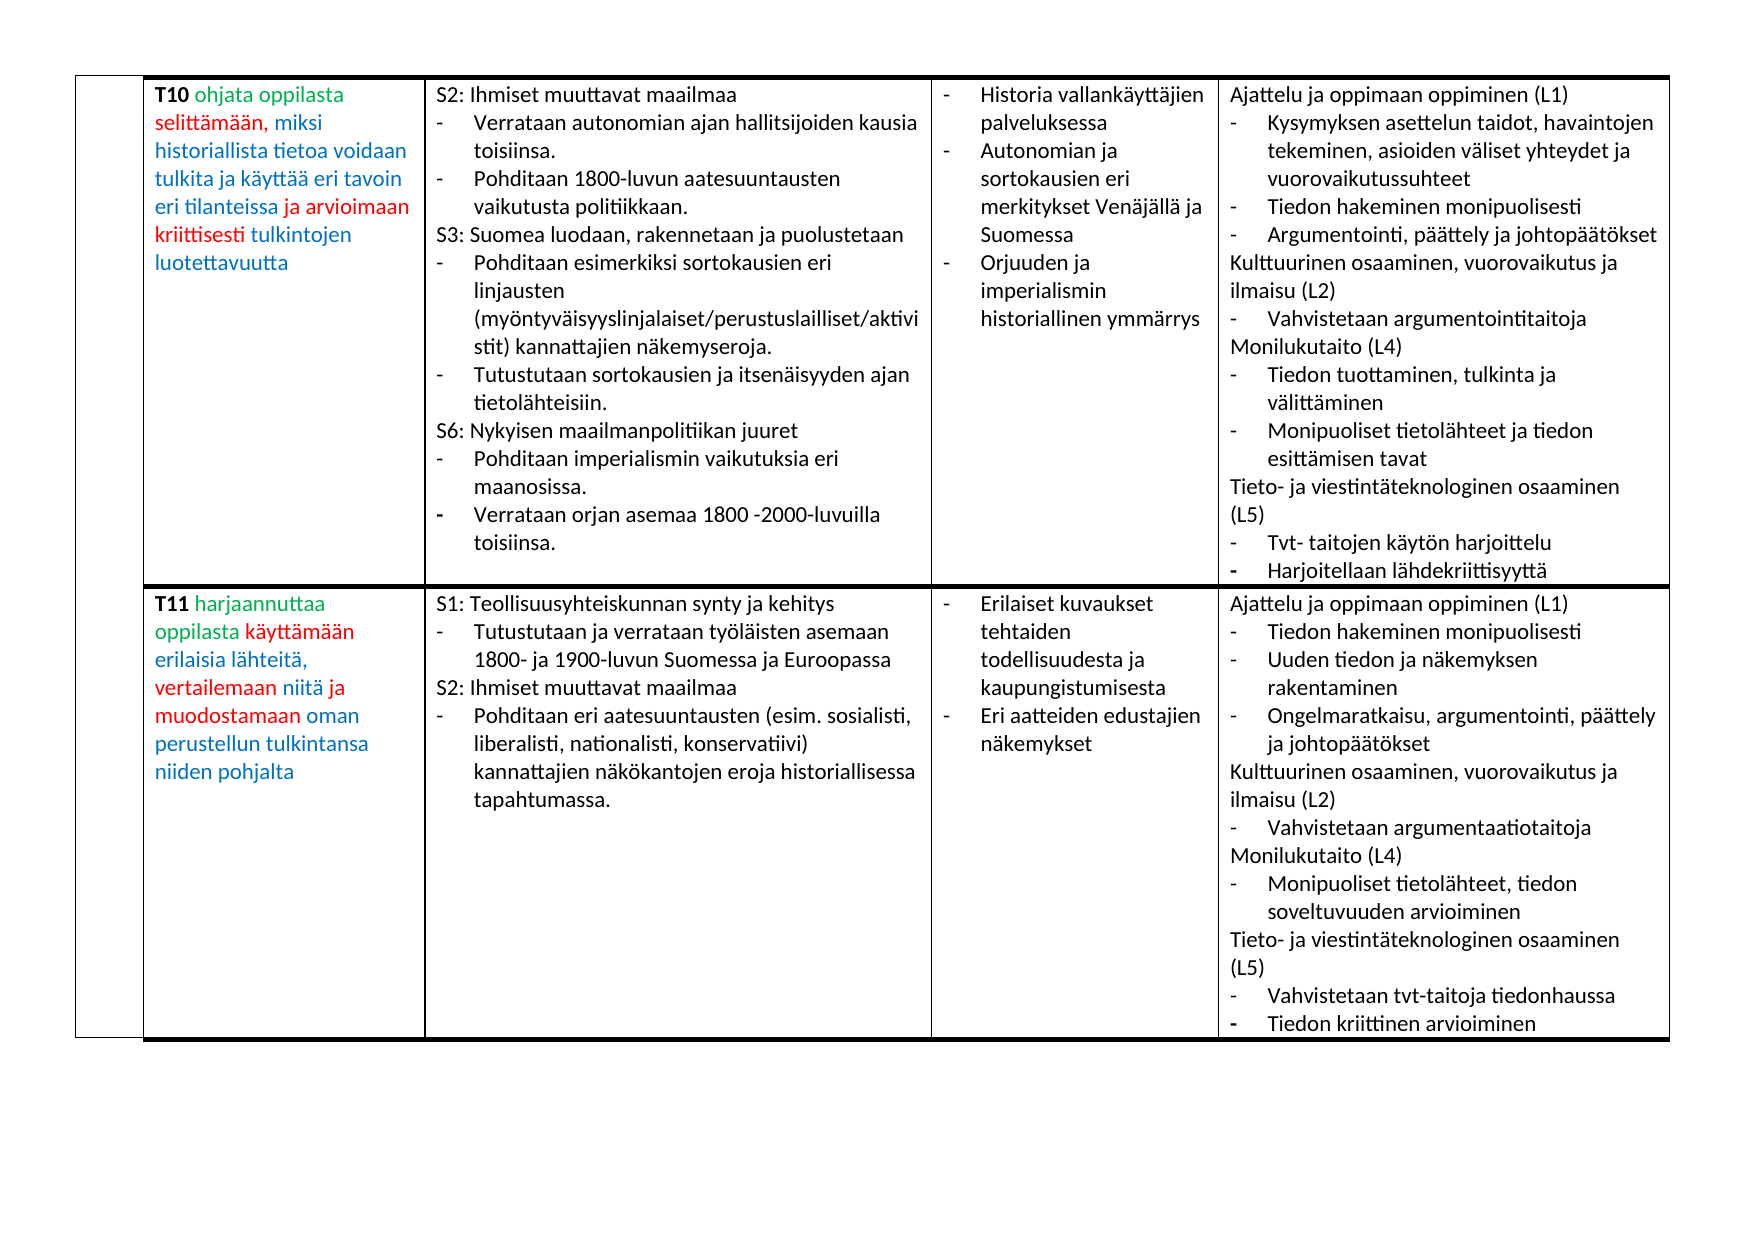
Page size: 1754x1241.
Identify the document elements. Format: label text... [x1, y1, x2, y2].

table_cell S1: Teollisuusyhteiskunnan synty ja kehitys Tutustutaan ja verrataan työläisten asemaan 1800- ja 1900-luvun Suomessa ja Euroopassa S2: Ihmiset muuttavat maailmaa Pohditaan eri aatesuuntausten (esim. sosialisti, liberalisti, nationalisti, konservatiivi) kannattajien näkökantojen eroja historiallisessa tapahtumassa. [426, 589, 931, 1037]
table_cell Ajattelu ja oppimaan oppiminen (L1) Kysymyksen asettelun taidot, havaintojen tekeminen, asioiden väliset yhteydet ja vuorovaikutussuhteet Tiedon hakeminen monipuolisesti Argumentointi, päättely ja johtopäätökset Kulttuurinen osaaminen, vuorovaikutus ja ilmaisu (L2) Vahvistetaan argumentointitaitoja Monilukutaito (L4) Tiedon tuottaminen, tulkinta ja välittäminen Monipuoliset tietolähteet ja tiedon esittämisen tavat Tieto- ja viestintäteknologinen osaaminen (L5) Tvt- taitojen käytön harjoittelu Harjoitellaan lähdekriittisyyttä [1219, 80, 1669, 584]
table_cell Erilaiset kuvaukset tehtaiden todellisuudesta ja kaupungistumisesta Eri aatteiden edustajien näkemykset [932, 589, 1218, 1037]
table_cell T11 harjaannuttaa oppilasta käyttämään erilaisia lähteitä, vertailemaan niitä ja muodostamaan oman perustellun tulkintansa niiden pohjalta [144, 589, 424, 1037]
table_cell T10 ohjata oppilasta selittämään, miksi historiallista tietoa voidaan tulkita ja käyttää eri tavoin eri tilanteissa ja arvioimaan kriittisesti tulkintojen luotettavuutta [144, 80, 424, 584]
table_cell Ajattelu ja oppimaan oppiminen (L1) Tiedon hakeminen monipuolisesti Uuden tiedon ja näkemyksen rakentaminen Ongelmaratkaisu, argumentointi, päättely ja johtopäätökset Kulttuurinen osaaminen, vuorovaikutus ja ilmaisu (L2) Vahvistetaan argumentaatiotaitoja Monilukutaito (L4) Monipuoliset tietolähteet, tiedon soveltuvuuden arvioiminen Tieto- ja viestintäteknologinen osaaminen (L5) Vahvistetaan tvt-taitoja tiedonhaussa Tiedon kriittinen arvioiminen [1219, 589, 1669, 1037]
table_cell S2: Ihmiset muuttavat maailmaa Verrataan autonomian ajan hallitsijoiden kausia toisiinsa. Pohditaan 1800-luvun aatesuuntausten vaikutusta politiikkaan. S3: Suomea luodaan, rakennetaan ja puolustetaan Pohditaan esimerkiksi sortokausien eri linjausten (myöntyväisyyslinjalaiset/perustuslailliset/aktivistit) kannattajien näkemyseroja. Tutustutaan sortokausien ja itsenäisyyden ajan tietolähteisiin. S6: Nykyisen maailmanpolitiikan juuret Pohditaan imperialismin vaikutuksia eri maanosissa. Verrataan orjan asemaa 1800 -2000-luvuilla toisiinsa. [426, 80, 931, 584]
table_cell Historia vallankäyttäjien palveluksessa Autonomian ja sortokausien eri merkitykset Venäjällä ja Suomessa Orjuuden ja imperialismin historiallinen ymmärrys [932, 80, 1218, 584]
